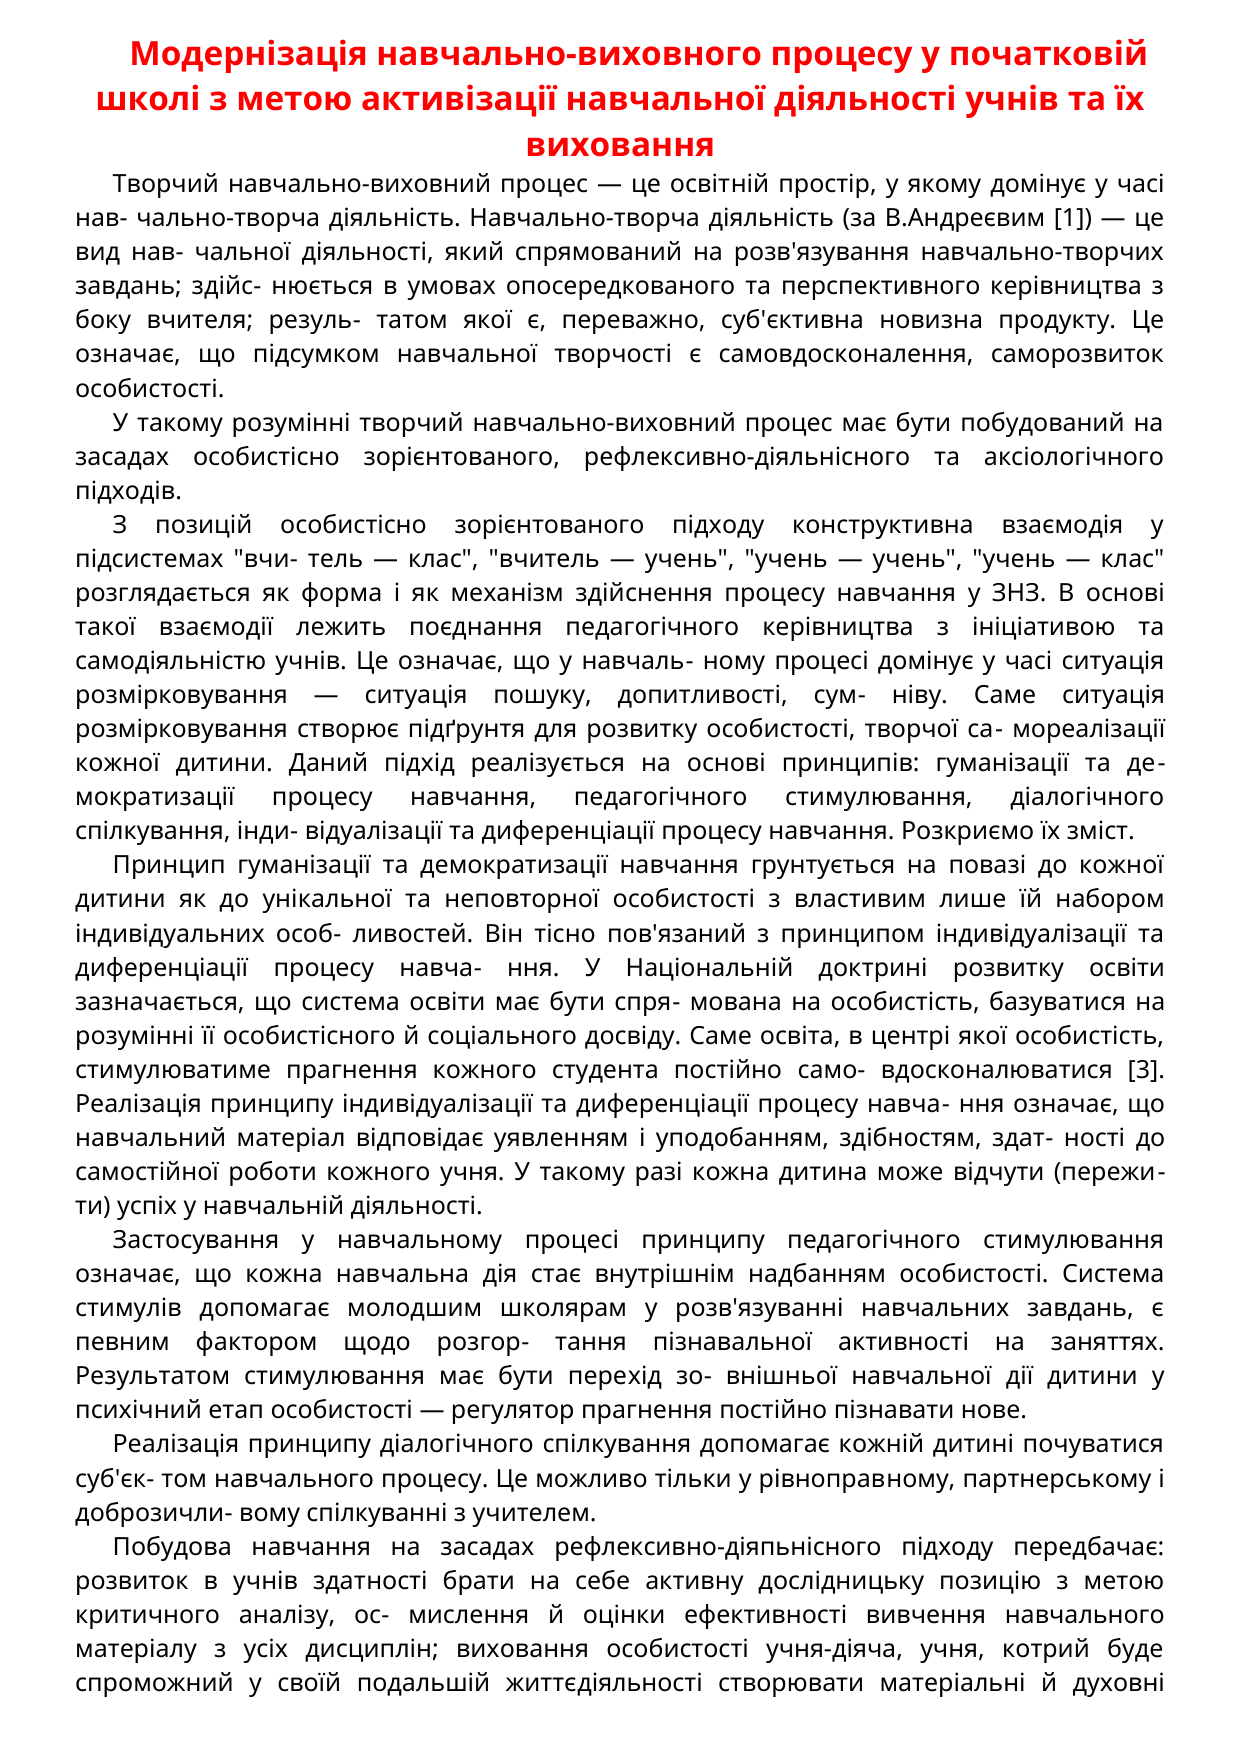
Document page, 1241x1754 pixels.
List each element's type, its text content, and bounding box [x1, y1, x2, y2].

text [75, 1528, 1165, 1699]
text Застосування у навчальному процесі принципу педагогічного стимулювання означає, що кожна навчальна дія стає внутрішнім надбанням особистості. Система стимулів допомагає молодшим школярам у розв'язуванні навчальних завдань, є певним фактором щодо розгор- тання пізнавальної активності на заняттях. Результатом стимулювання має бути перехід зо- внішньої навчальної дії дитини у психічний етап особистості — регулятор прагнення постійно пізнавати нове. [75, 1222, 1165, 1426]
text З позицій особистісно зорієнтованого підходу конструктивна взаємодія у підсистемах "вчи- тель — клас", "вчитель — учень", "учень — учень", "учень — клас" розглядається як форма і як механізм здійснення процесу навчання у ЗНЗ. В основі такої взаємодії лежить поєднання педагогічного керівництва з ініціативою та самодіяльністю учнів. Це означає, що у навчаль- ному процесі домінує у часі ситуація розмірковування — ситуація пошуку, допитливості, сум- ніву. Саме ситуація розмірковування створює підґрунтя для розвитку особистості, творчої са- мореалізації кожної дитини. Даний підхід реалізується на основі принципів: гуманізації та де- мократизації процесу навчання, педагогічного стимулювання, діалогічного спілкування, інди- відуалізації та диференціації процесу навчання. Розкриємо їх зміст. [75, 506, 1165, 847]
text Модернізація навчально-виховного процесу у початковій школі з метою активізації навчальної діяльності учнів та їх виховання [75, 29, 1165, 166]
text Принцип гуманізації та демократизації навчання грунтується на повазі до кожної дитини як до унікальної та неповторної особистості з властивим лише їй набором індивідуальних особ- ливостей. Він тісно пов'язаний з принципом індивідуалізації та диференціації процесу навча- ння. У Національній доктрині розвитку освіти зазначається, що система освіти має бути спря- мована на особистість, базуватися на розумінні її особистісного й соціального досвіду. Саме освіта, в центрі якої особистість, стимулюватиме прагнення кожного студента постійно само- вдосконалюватися [3]. Реалізація принципу індивідуалізації та диференціації процесу навча- ння означає, що навчальний матеріал відповідає уявленням і уподобанням, здібностям, здат- ності до самостійної роботи кожного учня. У такому разі кожна дитина може відчути (пережи- ти) успіх у навчальній діяльності. [75, 847, 1165, 1222]
text Реалізація принципу діалогічного спілкування допомагає кожній дитині почуватися суб'єк- том навчального процесу. Це можливо тільки у рівноправному, партнерському і доброзичли- вому спілкуванні з учителем. [75, 1426, 1165, 1528]
text Творчий навчально-виховний процес — це освітній простір, у якому домінує у часі нав- чально-творча діяльність. Навчально-творча діяльність (за В.Андреєвим [1]) — це вид нав- чальної діяльності, який спрямований на розв'язування навчально-творчих завдань; здійс- нюється в умовах опосередкованого та перспективного керівництва з боку вчителя; резуль- татом якої є, переважно, суб'єктивна новизна продукту. Це означає, що підсумком навчальної творчості є самовдосконалення, саморозвиток особистості. [75, 166, 1165, 404]
text У такому розумінні творчий навчально-виховний процес має бути побудований на засадах особистісно зорієнтованого, рефлексивно-діяльнісного та аксіологічного підходів. [75, 404, 1165, 506]
